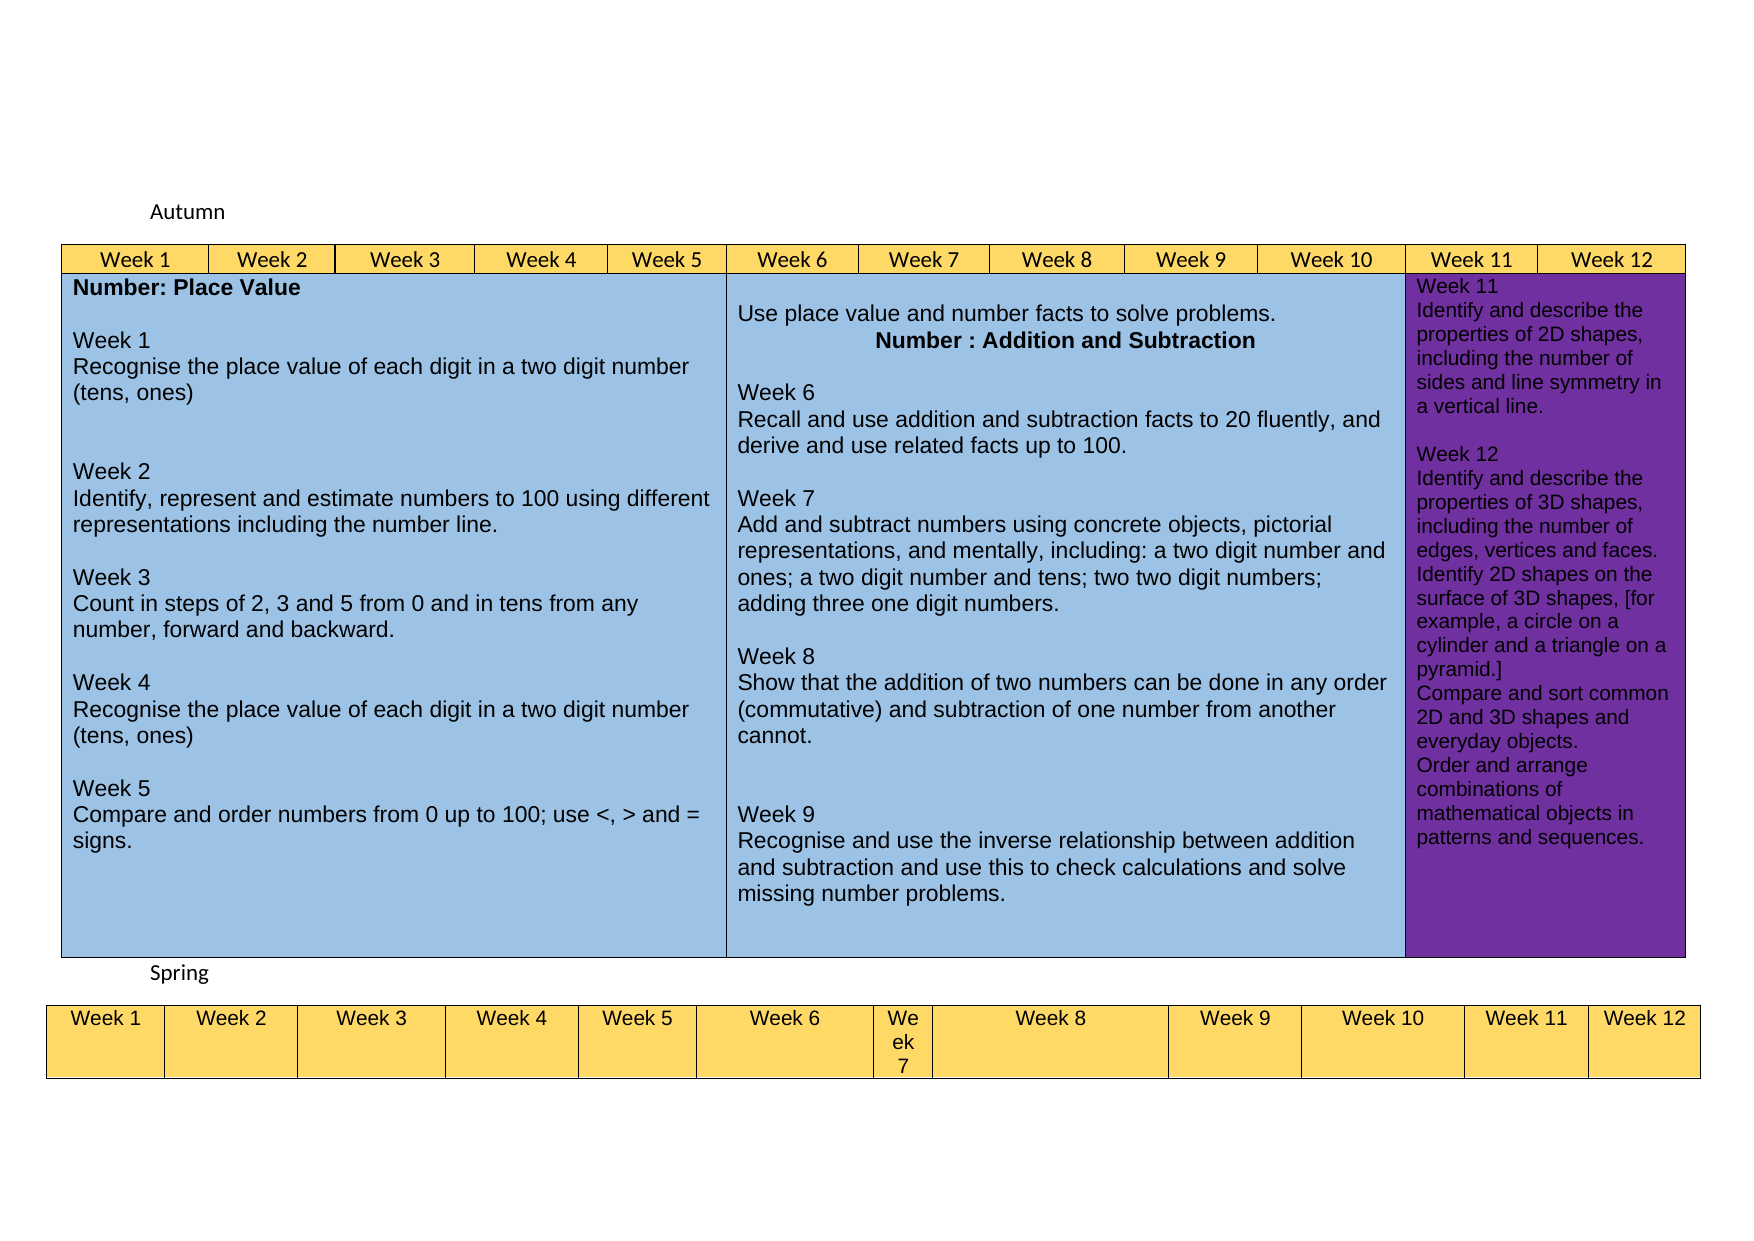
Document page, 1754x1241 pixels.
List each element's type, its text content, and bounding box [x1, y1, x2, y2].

table_header Week 4 [446, 1006, 578, 1077]
table_header Week 8 [990, 245, 1124, 273]
table_header Week 3 [336, 245, 474, 273]
table_header Week 6 [697, 1006, 873, 1077]
table_header Week 6 [727, 245, 858, 273]
table_header Week 7 [874, 1006, 932, 1077]
table_header Week 5 [608, 245, 726, 273]
table_header Week 4 [475, 245, 607, 273]
table_header Week 9 [1169, 1006, 1301, 1077]
table_header Week 2 [165, 1006, 297, 1077]
table_header Week 9 [1125, 245, 1257, 273]
table_header Week 1 [47, 1006, 164, 1077]
table_header Week 2 [209, 245, 334, 273]
table_header Week 10 [1302, 1006, 1464, 1077]
table_header Week 12 [1538, 245, 1685, 273]
table_header Week 10 [1258, 245, 1405, 273]
table_header Week 8 [933, 1006, 1168, 1077]
table_header Week 3 [298, 1006, 445, 1077]
table_header Week 1 [62, 245, 208, 273]
table_cell Week 11 Identify and describe the properties of 2D shapes, including the number of sides and line symmetry in a vertical line. Week 12 Identify and describe the properties of 3D shapes, including the number of edges, vertices and faces. Identify 2D shapes on the surface of 3D shapes, [for example, a circle on a cylinder and a triangle on a pyramid.] Compare and sort common 2D and 3D shapes and everyday objects. Order and arrange combinations of mathematical objects in patterns and sequences. [1406, 274, 1685, 957]
table_header Week 11 [1465, 1006, 1588, 1077]
table_header Week 7 [859, 245, 989, 273]
table_header Week 12 [1589, 1006, 1700, 1077]
table_header Week 5 [579, 1006, 696, 1077]
table_cell Number: Place Value Week 1 Recognise the place value of each digit in a two digit number (tens, ones) Week 2 Identify, represent and estimate numbers to 100 using different representations including the number line. Week 3 Count in steps of 2, 3 and 5 from 0 and in tens from any number, forward and backward. Week 4 Recognise the place value of each digit in a two digit number (tens, ones) Week 5 Compare and order numbers from 0 up to 100; use <, > and = signs. [62, 274, 726, 957]
text Autumn [150, 197, 1604, 225]
text Spring [150, 958, 1604, 986]
table_cell Use place value and number facts to solve problems. Number : Addition and Subtraction Week 6 Recall and use addition and subtraction facts to 20 fluently, and derive and use related facts up to 100. Week 7 Add and subtract numbers using concrete objects, pictorial representations, and mentally, including: a two digit number and ones; a two digit number and tens; two two digit numbers; adding three one digit numbers. Week 8 Show that the addition of two numbers can be done in any order (commutative) and subtraction of one number from another cannot. Week 9 Recognise and use the inverse relationship between addition and subtraction and use this to check calculations and solve missing number problems. [727, 274, 1405, 957]
table_header Week 11 [1406, 245, 1537, 273]
